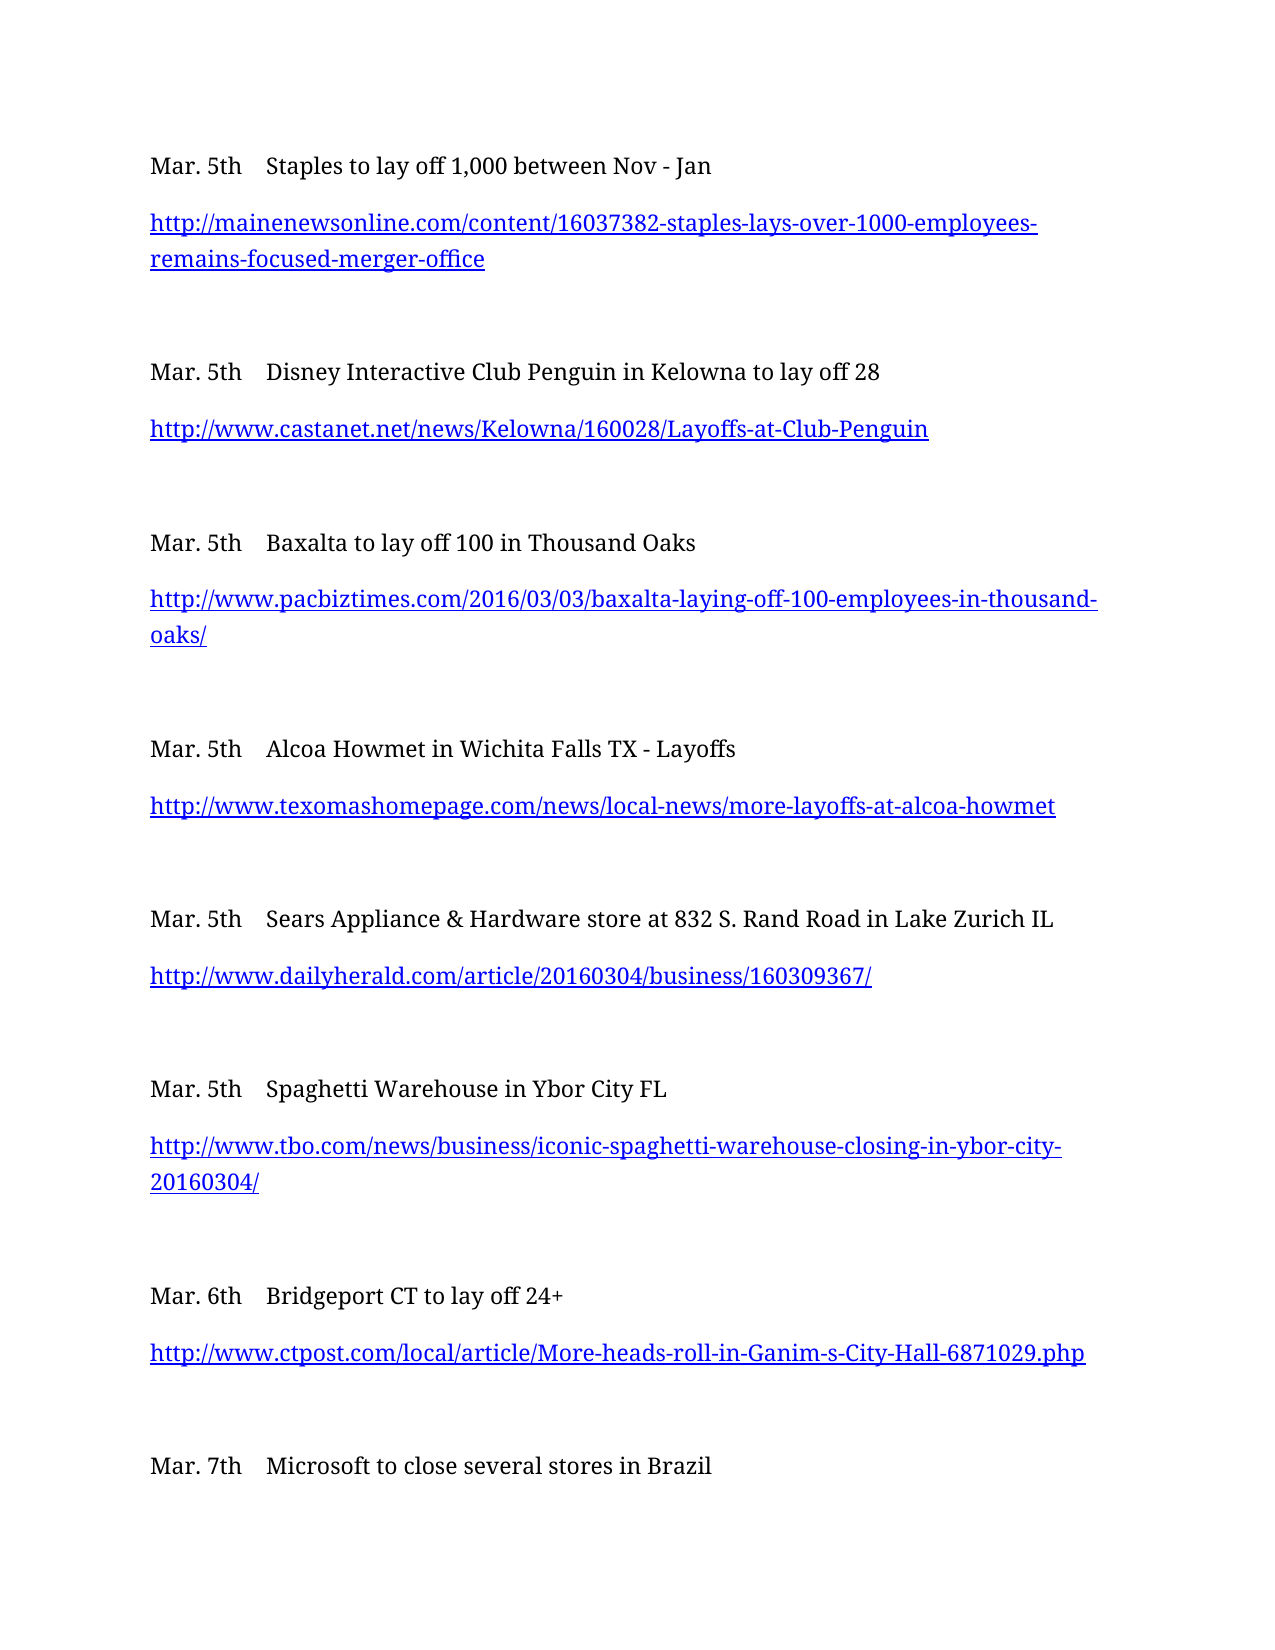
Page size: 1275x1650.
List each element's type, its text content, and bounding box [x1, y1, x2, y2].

text http://www.castanet.net/news/Kelowna/160028/Layoffs-at-Club-Penguin [150, 413, 1125, 444]
text http://www.tbo.com/news/business/iconic-spaghetti-warehouse-closing-in-ybor-city-20160304/ [150, 1130, 1125, 1197]
text Mar. 5th Sears Appliance & Hardware store at 832 S. Rand Road in Lake Zurich IL [150, 903, 1125, 934]
text Mar. 5th Alcoa Howmet in Wichita Falls TX - Layoffs [150, 733, 1125, 764]
text http://www.texomashomepage.com/news/local-news/more-layoffs-at-alcoa-howmet [150, 789, 1125, 821]
text Mar. 5th Baxalta to lay off 100 in Thousand Oaks [150, 527, 1125, 558]
text http://www.dailyherald.com/article/20160304/business/160309367/ [150, 960, 1125, 991]
text Mar. 6th Bridgeport CT to lay off 24+ [150, 1280, 1125, 1311]
text Mar. 7th Microsoft to close several stores in Brazil [150, 1450, 1125, 1481]
text Mar. 5th Staples to lay off 1,000 between Nov - Jan [150, 150, 1125, 181]
text http://mainenewsonline.com/content/16037382-staples-lays-over-1000-employees-remains-focused-merger-office [150, 207, 1125, 274]
text Mar. 5th Spaghetti Warehouse in Ybor City FL [150, 1073, 1125, 1105]
text http://www.pacbiztimes.com/2016/03/03/baxalta-laying-off-100-employees-in-thousand-oaks/ [150, 583, 1125, 651]
text http://www.ctpost.com/local/article/More-heads-roll-in-Ganim-s-City-Hall-6871029.php [150, 1336, 1125, 1368]
text Mar. 5th Disney Interactive Club Penguin in Kelowna to lay off 28 [150, 356, 1125, 387]
